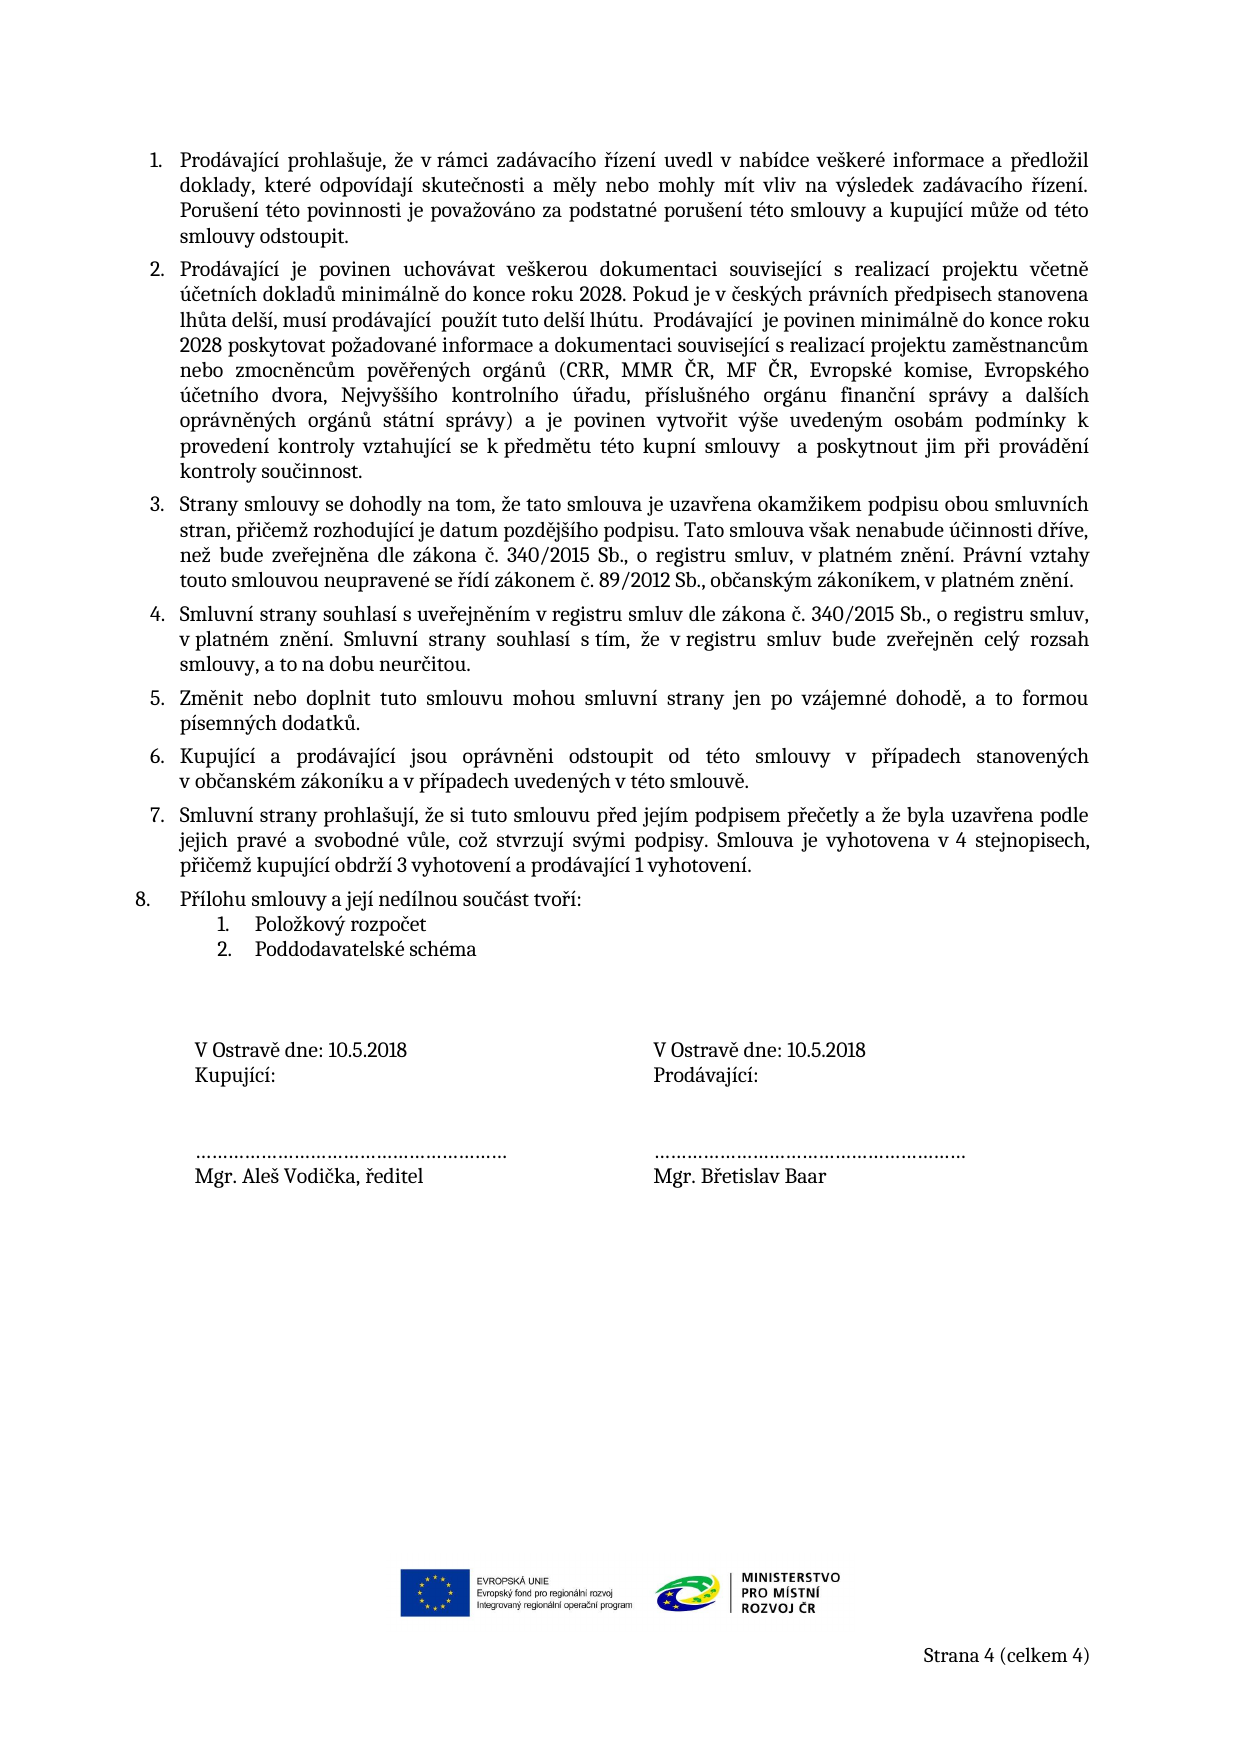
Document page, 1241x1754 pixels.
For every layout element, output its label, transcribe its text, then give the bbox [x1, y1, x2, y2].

subtitle Prodávající prohlašuje, že v rámci zadávacího řízení uvedl v nabídce veškeré informace a předložil doklady, které odpovídají skutečnosti a měly nebo mohly mít vliv na výsledek zadávacího řízení. Porušení této povinnosti je považováno za podstatné porušení této smlouvy a kupující může od této smlouvy odstoupit. [150, 148, 1090, 248]
table_cell Prodávající: [642, 1063, 1101, 1088]
subtitle Smluvní strany prohlašují, že si tuto smlouvu před jejím podpisem přečetly a že byla uzavřena podle jejich pravé a svobodné vůle, což stvrzují svými podpisy. Smlouva je vyhotovena v 4 stejnopisech, přičemž kupující obdrží 3 vyhotovení a prodávající 1 vyhotovení. [150, 803, 1090, 878]
list Přílohu smlouvy a její nedílnou součást tvoří: [135, 887, 1090, 912]
picture [385, 1553, 855, 1632]
table_cell ………………………………………………… Mgr. Břetislav Baar [642, 1088, 1101, 1214]
table_cell ………………………………………………… Mgr. Aleš Vodička, ředitel [183, 1088, 642, 1214]
table_header V Ostravě dne: 10.5.2018 [183, 1038, 642, 1063]
list Položkový rozpočet [217, 912, 1090, 937]
subtitle Změnit nebo doplnit tuto smlouvu mohou smluvní strany jen po vzájemné dohodě, a to formou písemných dodatků. [150, 685, 1090, 736]
table_cell Kupující: [183, 1063, 642, 1088]
subtitle Smluvní strany souhlasí s uveřejněním v registru smluv dle zákona č. 340/2015 Sb., o registru smluv, v platném znění. Smluvní strany souhlasí s tím, že v registru smluv bude zveřejněn celý rozsah smlouvy, a to na dobu neurčitou. [150, 601, 1090, 677]
list Poddodavatelské schéma [217, 937, 1090, 962]
subtitle Kupující a prodávající jsou oprávněni odstoupit od této smlouvy v případech stanovených v občanském zákoníku a v případech uvedených v této smlouvě. [150, 744, 1090, 794]
subtitle Prodávající je povinen uchovávat veškerou dokumentaci související s realizací projektu včetně účetních dokladů minimálně do konce roku 2028. Pokud je v českých právních předpisech stanovena lhůta delší, musí prodávající použít tuto delší lhútu. Prodávající je povinen minimálně do konce roku 2028 poskytovat požadované informace a dokumentaci související s realizací projektu zaměstnancům nebo zmocněncům pověřených orgánů (CRR, MMR ČR, MF ČR, Evropské komise, Evropského účetního dvora, Nejvyššího kontrolního úřadu, příslušného orgánu finanční správy a dalších oprávněných orgánů státní správy) a je povinen vytvořit výše uvedeným osobám podmínky k provedení kontroly vztahující se k předmětu této kupní smlouvy a poskytnout jim při provádění kontroly součinnost. [150, 257, 1090, 484]
subtitle Strany smlouvy se dohodly na tom, že tato smlouva je uzavřena okamžikem podpisu obou smluvních stran, přičemž rozhodující je datum pozdějšího podpisu. Tato smlouva však nenabude účinnosti dříve, než bude zveřejněna dle zákona č. 340/2015 Sb., o registru smluv, v platném znění. Právní vztahy touto smlouvou neupravené se řídí zákonem č. 89/2012 Sb., občanským zákoníkem, v platném znění. [150, 492, 1090, 593]
table_header V Ostravě dne: 10.5.2018 [642, 1038, 1101, 1063]
